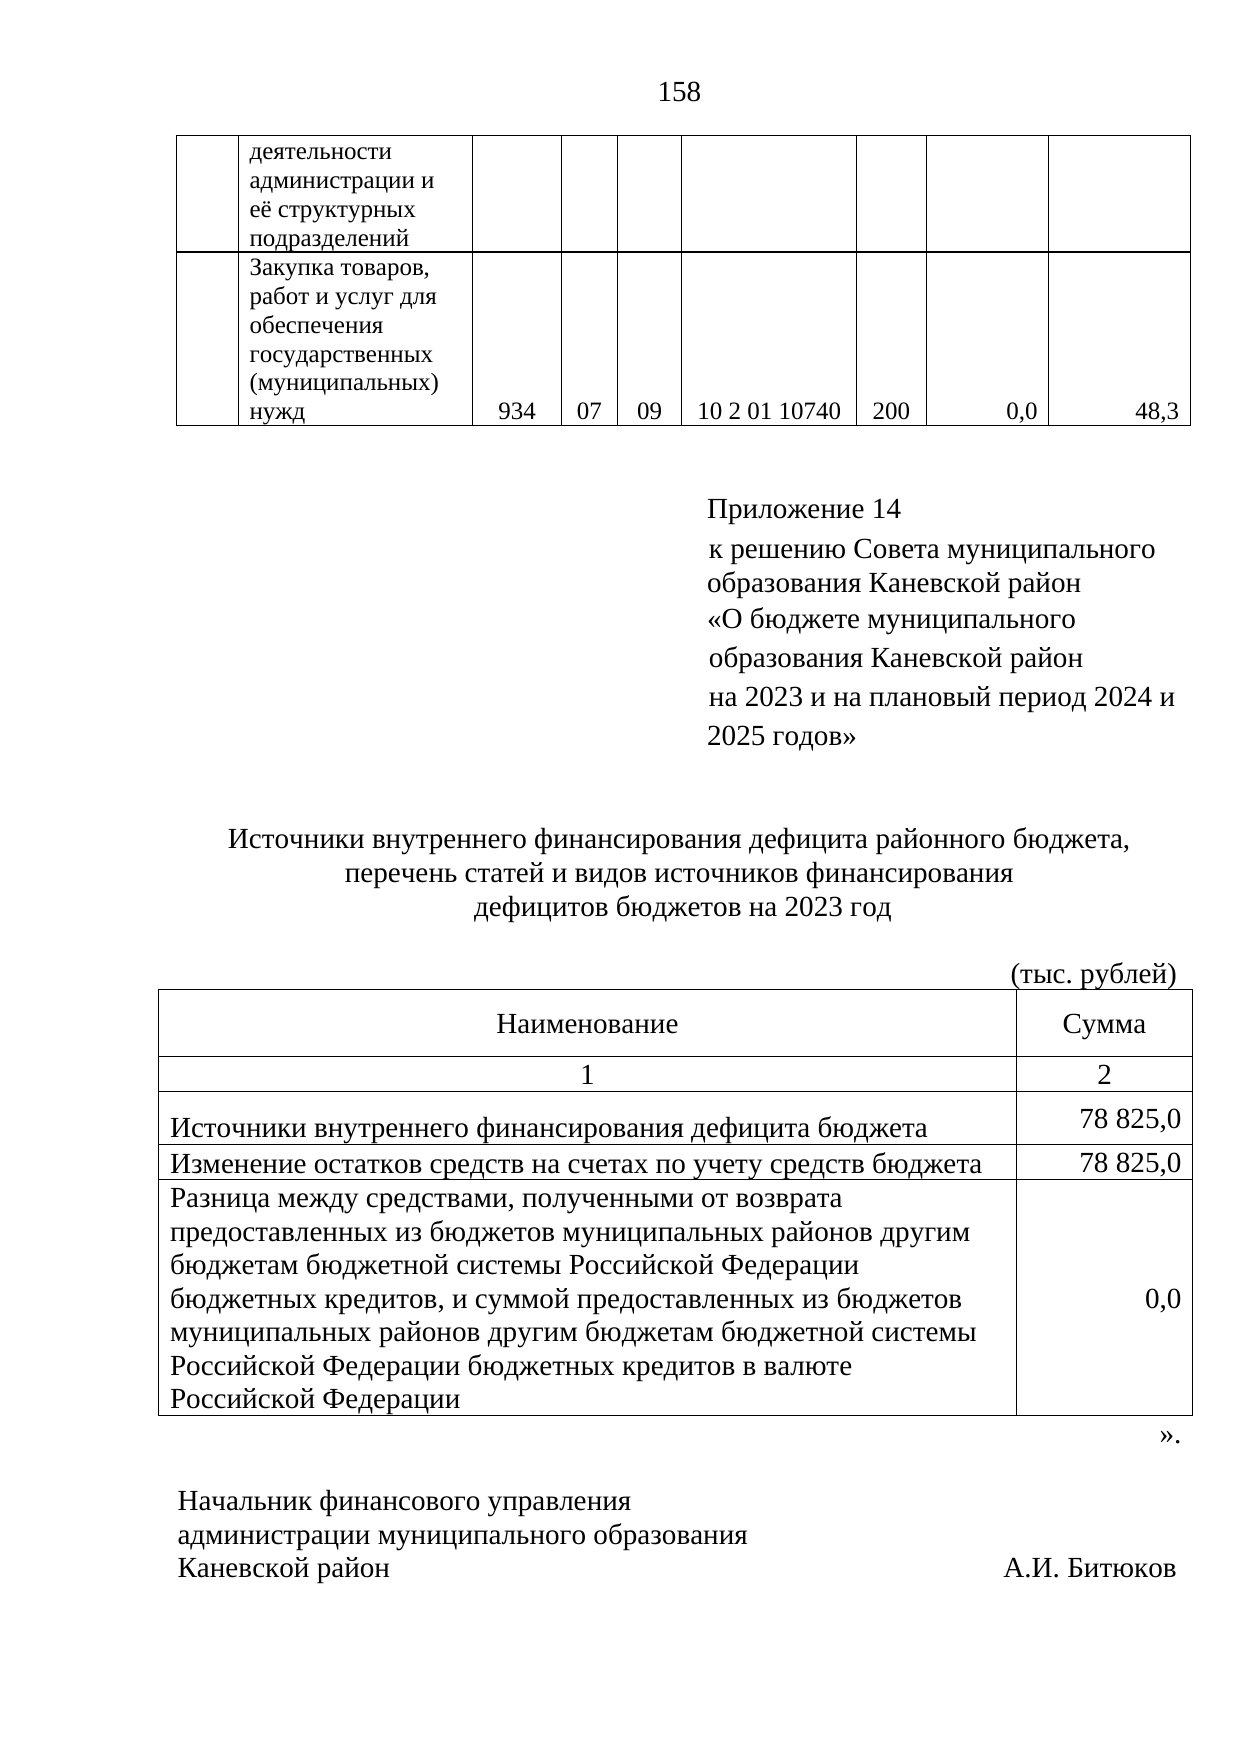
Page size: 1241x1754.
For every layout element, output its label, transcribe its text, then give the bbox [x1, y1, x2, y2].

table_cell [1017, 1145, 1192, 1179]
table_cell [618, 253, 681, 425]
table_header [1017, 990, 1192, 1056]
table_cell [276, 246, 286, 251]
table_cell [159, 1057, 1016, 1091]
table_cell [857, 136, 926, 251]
text администрации муниципального образования [177, 1517, 1181, 1550]
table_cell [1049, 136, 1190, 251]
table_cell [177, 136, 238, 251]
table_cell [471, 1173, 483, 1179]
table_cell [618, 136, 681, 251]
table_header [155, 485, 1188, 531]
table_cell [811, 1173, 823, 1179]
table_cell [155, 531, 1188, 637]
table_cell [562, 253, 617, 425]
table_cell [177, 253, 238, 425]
text (тыс. рублей) [915, 956, 1181, 989]
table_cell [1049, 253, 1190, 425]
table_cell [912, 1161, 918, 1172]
text дефицитов бюджетов на 2023 год [177, 889, 1181, 922]
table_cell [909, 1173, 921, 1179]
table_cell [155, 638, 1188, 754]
text перечень статей и видов источников финансирования [177, 855, 1181, 889]
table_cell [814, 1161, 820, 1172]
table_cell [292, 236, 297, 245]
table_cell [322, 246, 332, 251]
text Источники внутреннего финансирования дефицита районного бюджета, [177, 822, 1181, 855]
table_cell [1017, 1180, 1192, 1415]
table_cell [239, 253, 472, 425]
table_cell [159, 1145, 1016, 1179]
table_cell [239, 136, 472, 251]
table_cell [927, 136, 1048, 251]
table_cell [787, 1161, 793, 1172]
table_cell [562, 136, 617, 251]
text ». [177, 1416, 1181, 1450]
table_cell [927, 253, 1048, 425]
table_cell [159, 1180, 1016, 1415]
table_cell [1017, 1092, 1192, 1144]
text Каневской район А.И. Битюков [177, 1550, 1181, 1584]
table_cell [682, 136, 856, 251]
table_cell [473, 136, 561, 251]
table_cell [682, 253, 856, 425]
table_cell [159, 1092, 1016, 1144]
text Начальник финансового управления [177, 1483, 1181, 1517]
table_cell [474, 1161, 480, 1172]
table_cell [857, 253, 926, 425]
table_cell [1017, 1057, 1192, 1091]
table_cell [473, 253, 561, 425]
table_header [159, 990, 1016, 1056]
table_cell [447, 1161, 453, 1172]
